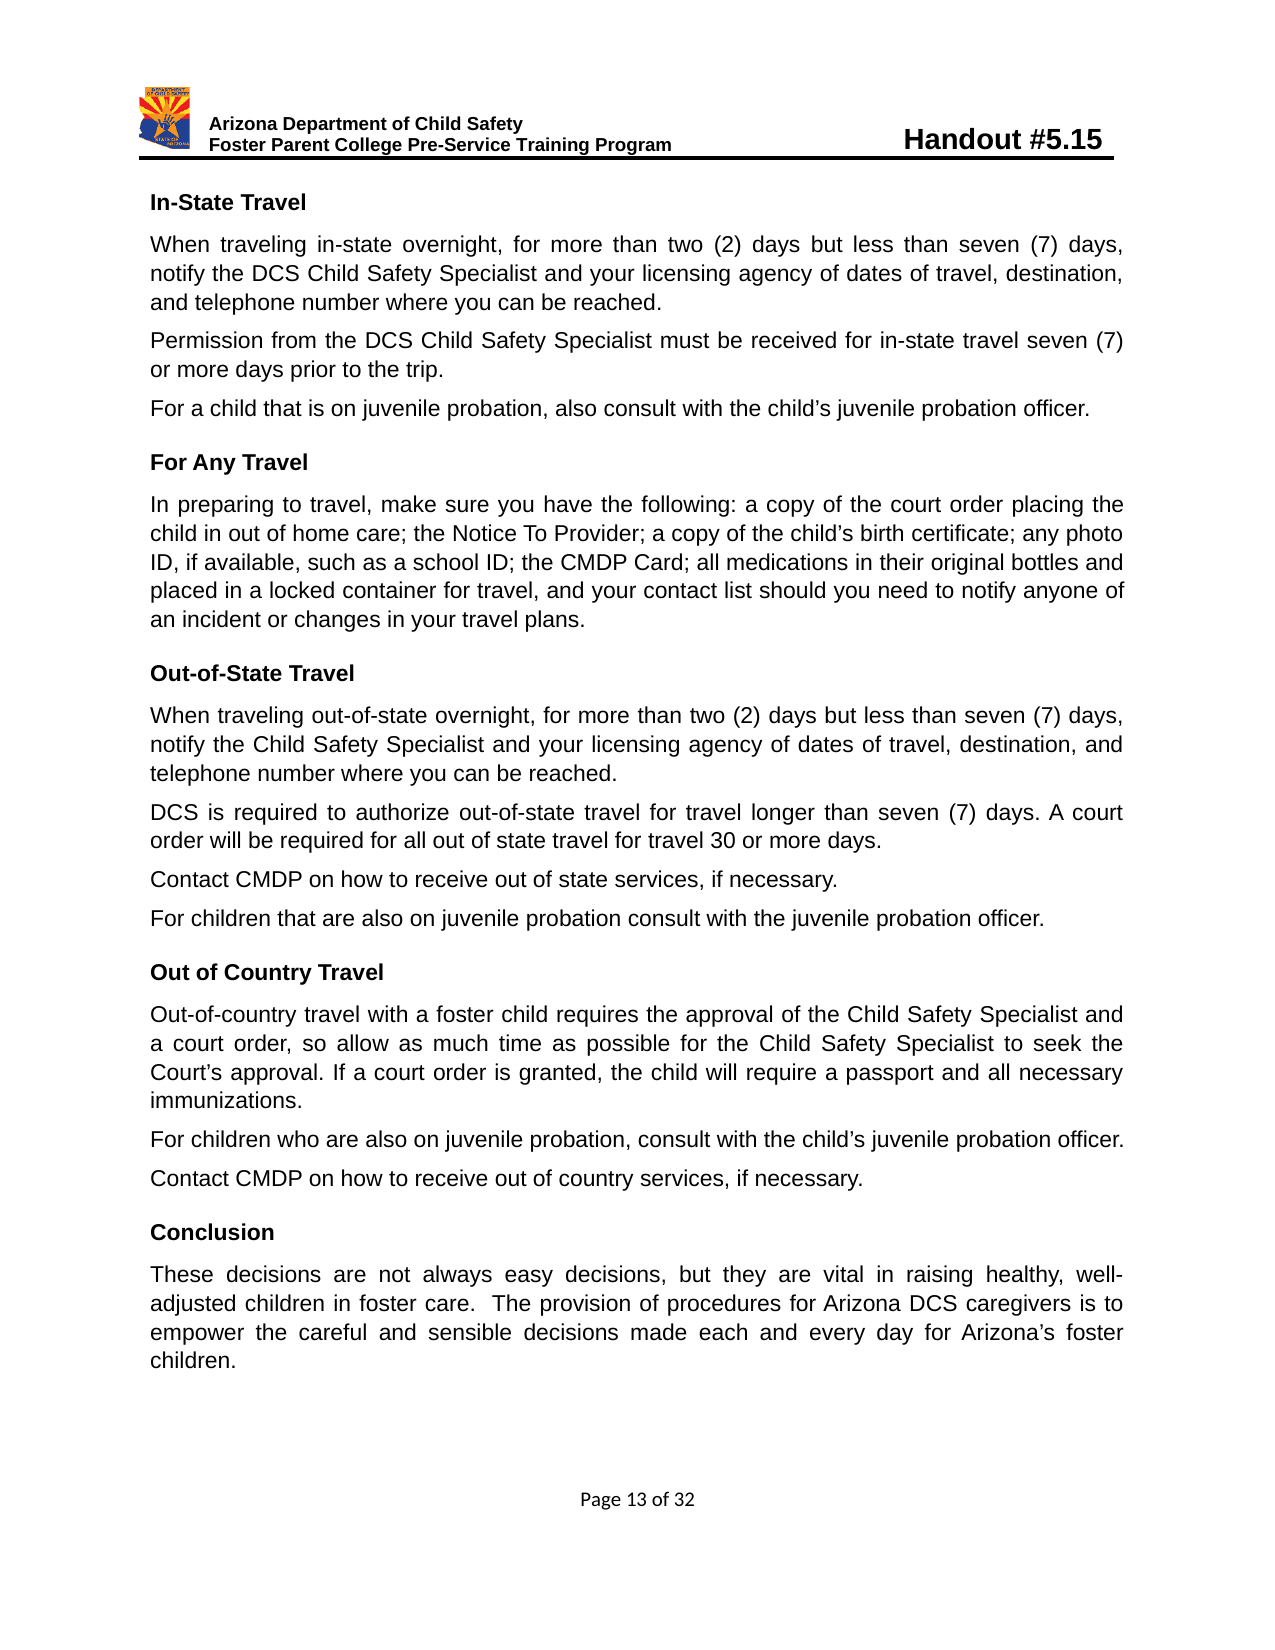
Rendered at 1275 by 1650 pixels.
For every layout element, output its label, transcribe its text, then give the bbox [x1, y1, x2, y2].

text When traveling in-state overnight, for more than two (2) days but less than seven (7) days, notify the DCS Child Safety Specialist and your licensing agency of dates of travel, destination, and telephone number where you can be reached. [150, 231, 1125, 315]
text For Any Travel [150, 449, 1125, 475]
text For children who are also on juvenile probation, consult with the child’s juvenile probation officer. [150, 1126, 1125, 1153]
text For a child that is on juvenile probation, also consult with the child’s juvenile probation officer. [150, 395, 1125, 421]
text Permission from the DCS Child Safety Specialist must be received for in-state travel seven (7) or more days prior to the trip. [150, 327, 1125, 383]
text DCS is required to authorize out-of-state travel for travel longer than seven (7) days. A court order will be required for all out of state travel for travel 30 or more days. [150, 798, 1125, 854]
text Conclusion [150, 1219, 1125, 1246]
text When traveling out-of-state overnight, for more than two (2) days but less than seven (7) days, notify the Child Safety Specialist and your licensing agency of dates of travel, destination, and telephone number where you can be reached. [150, 702, 1125, 786]
text Contact CMDP on how to receive out of state services, if necessary. [150, 866, 1125, 893]
text In preparing to travel, make sure you have the following: a copy of the court order placing the child in out of home care; the Notice To Provider; a copy of the child’s birth certificate; any photo ID, if available, such as a school ID; the CMDP Card; all medications in their original bottles and placed in a locked container for travel, and your contact list should you need to notify anyone of an incident or changes in your travel plans. [150, 491, 1125, 633]
text Out-of-State Travel [150, 660, 1125, 687]
text In-State Travel [150, 189, 1125, 215]
text These decisions are not always easy decisions, but they are vital in raising healthy, well-adjusted children in foster care. The provision of procedures for Arizona DCS caregivers is to empower the careful and sensible decisions made each and every day for Arizona’s foster children. [150, 1261, 1125, 1374]
text For children that are also on juvenile probation consult with the juvenile probation officer. [150, 905, 1125, 932]
text Out-of-country travel with a foster child requires the approval of the Child Safety Specialist and a court order, so allow as much time as possible for the Child Safety Specialist to seek the Court’s approval. If a court order is granted, the child will require a passport and all necessary immunizations. [150, 1001, 1125, 1114]
picture [138, 87, 190, 149]
text Out of Country Travel [150, 959, 1125, 986]
text Contact CMDP on how to receive out of country services, if necessary. [150, 1165, 1125, 1192]
